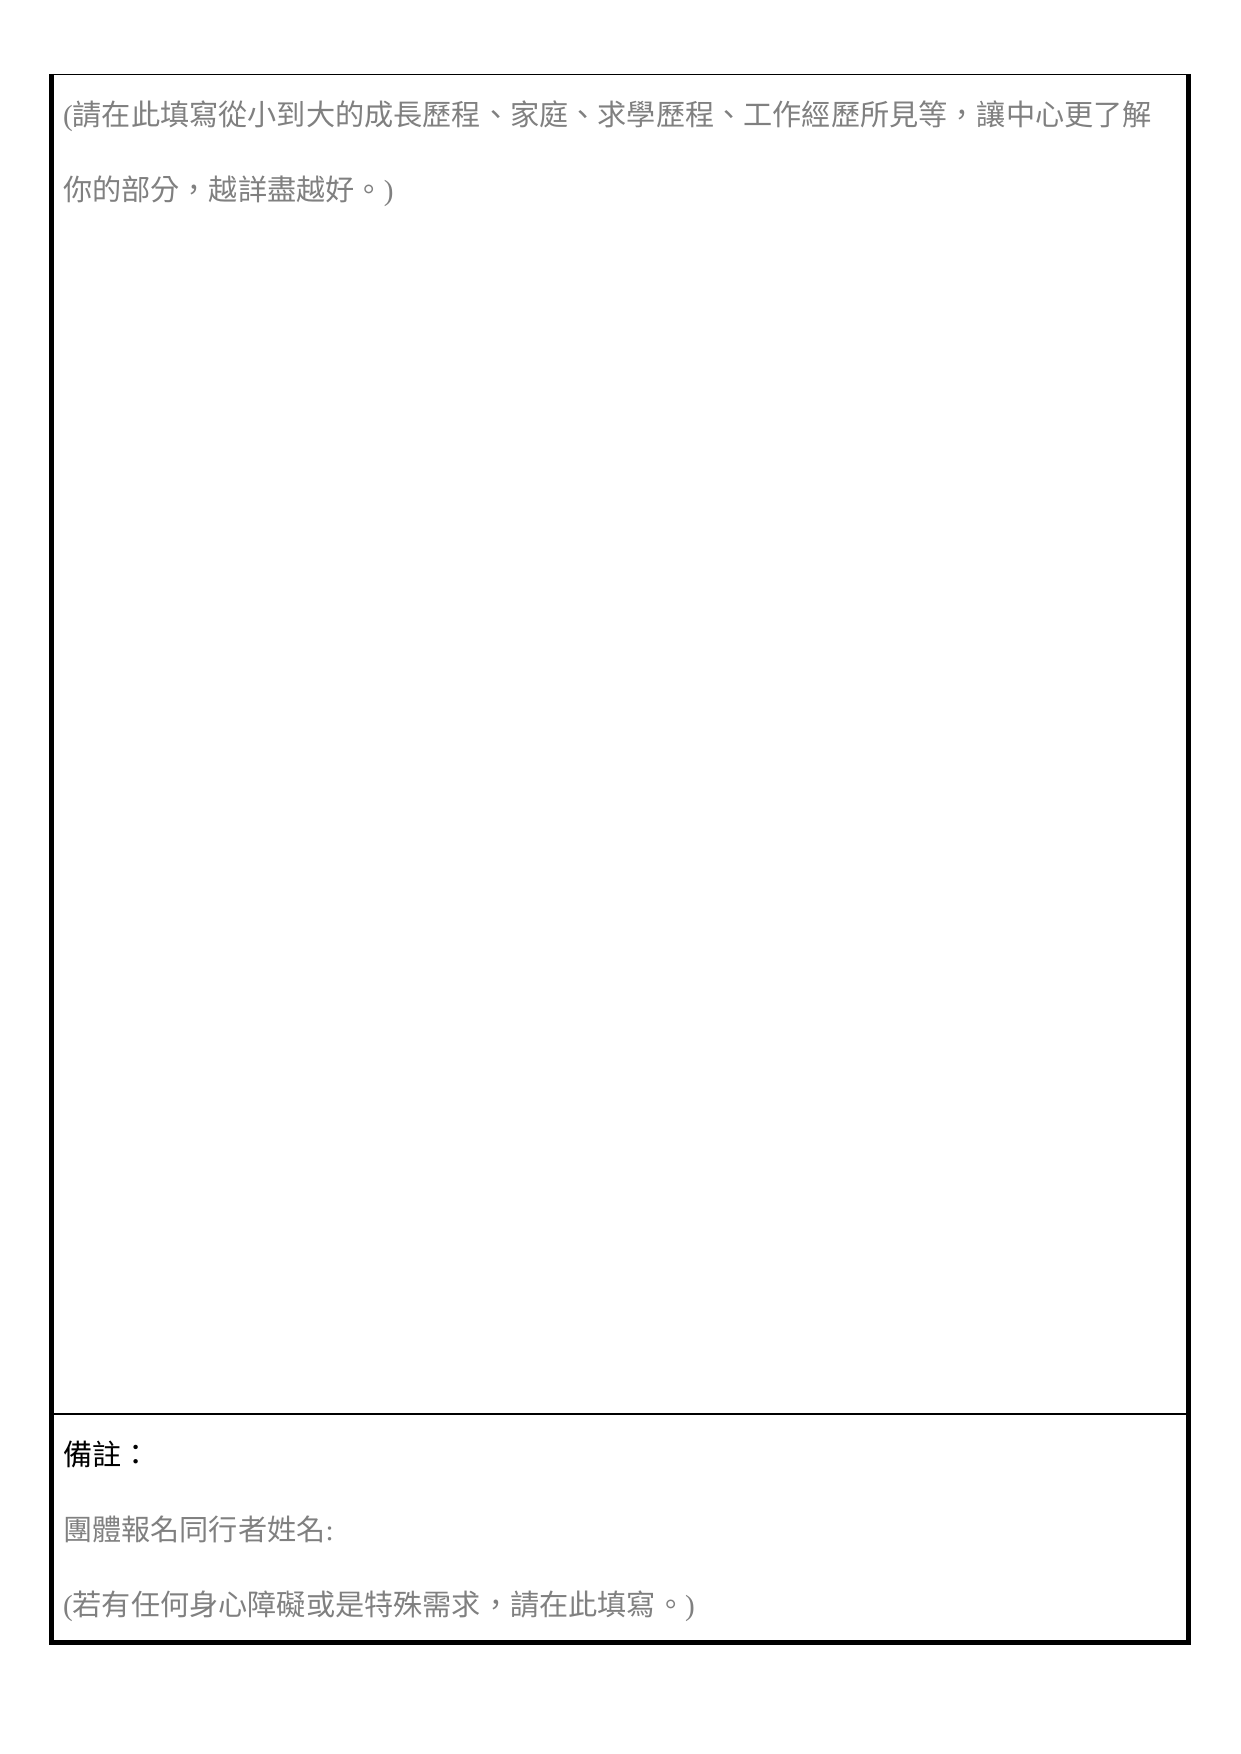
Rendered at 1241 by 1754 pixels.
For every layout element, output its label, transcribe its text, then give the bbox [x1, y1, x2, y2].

table_cell (請在此填寫從小到大的成長歷程、家庭、求學歷程、工作經歷所見等，讓中心更了解你的部分，越詳盡越好。) [54, 75, 1186, 1413]
table_cell 備註： 團體報名同行者姓名: (若有任何身心障礙或是特殊需求，請在此填寫。) [54, 1415, 1186, 1640]
